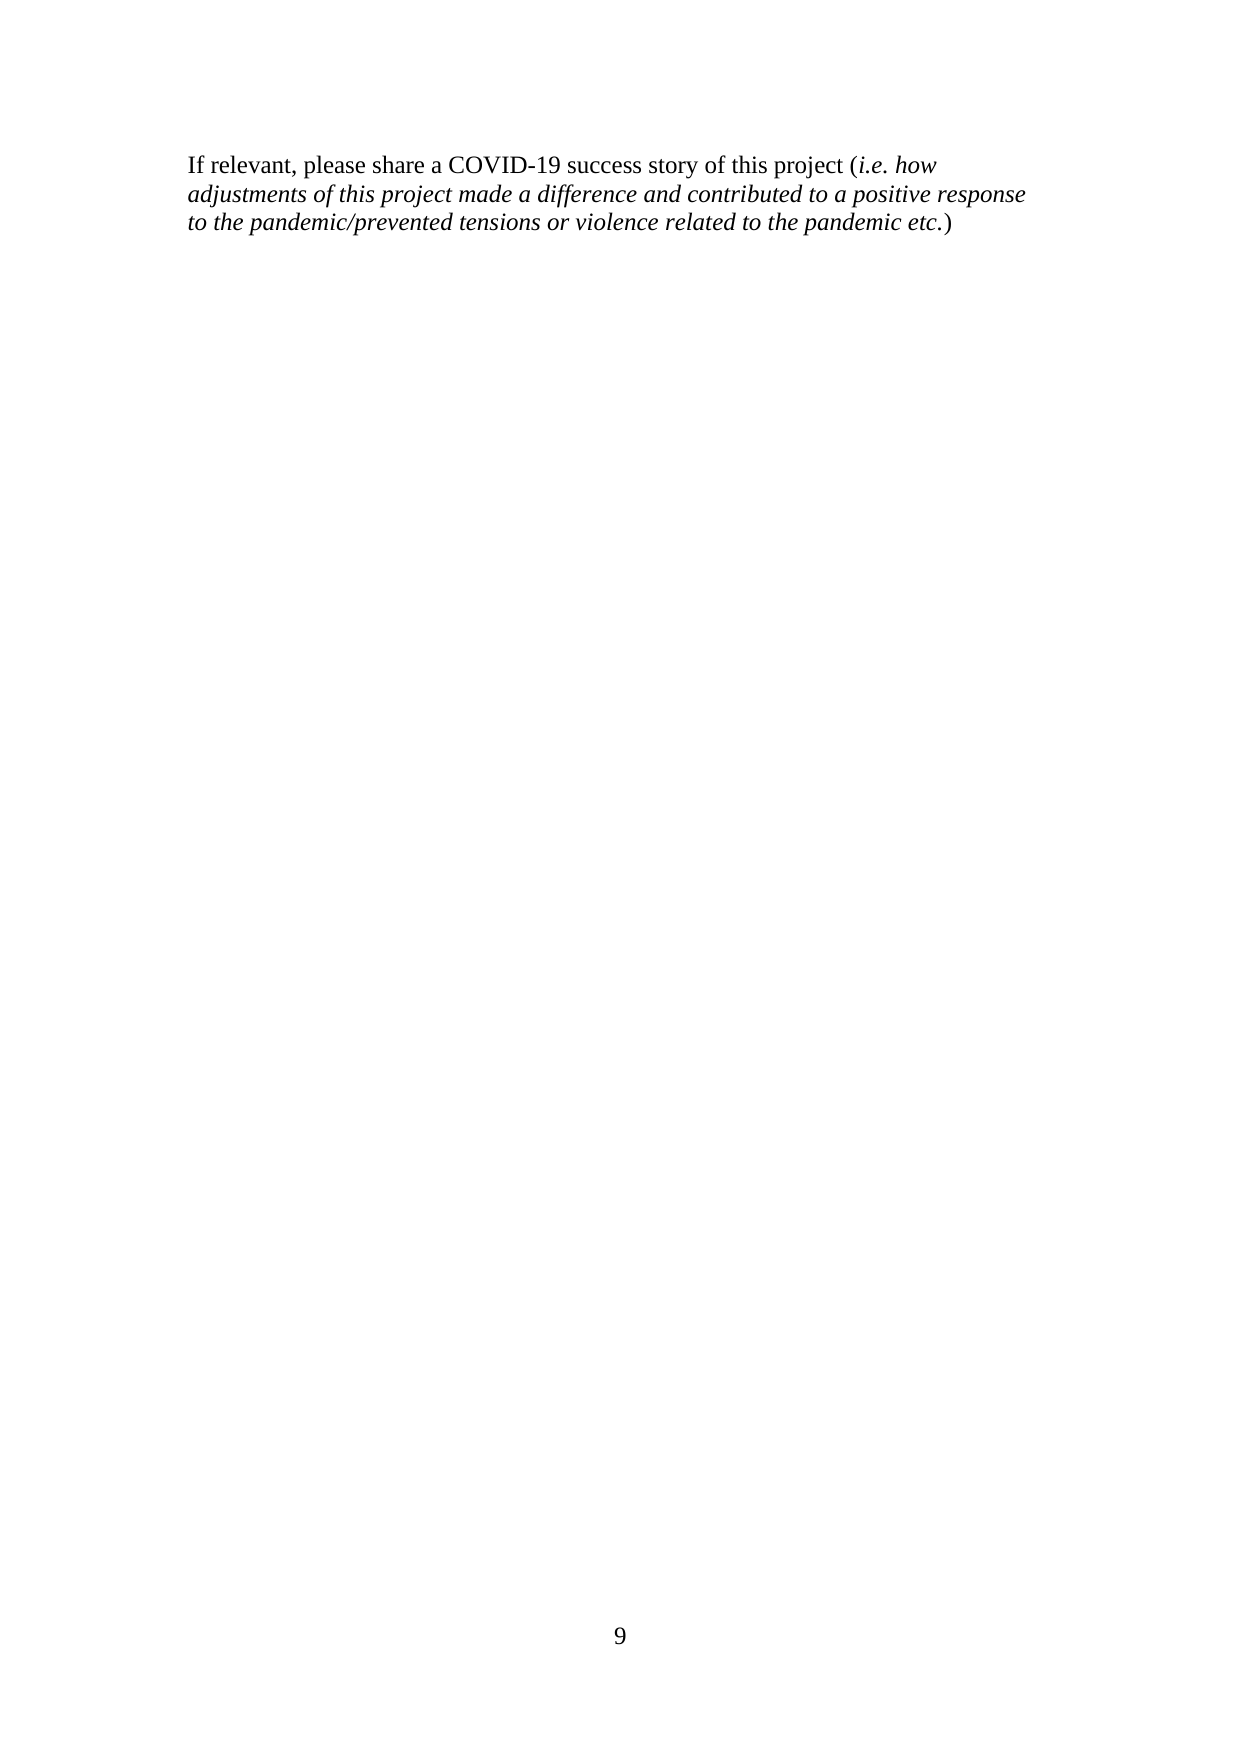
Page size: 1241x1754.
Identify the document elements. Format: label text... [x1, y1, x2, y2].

text If relevant, please share a COVID-19 success story of this project (i.e. how adjustments of this project made a difference and contributed to a positive response to the pandemic/prevented tensions or violence related to the pandemic etc.) [187, 150, 1053, 236]
